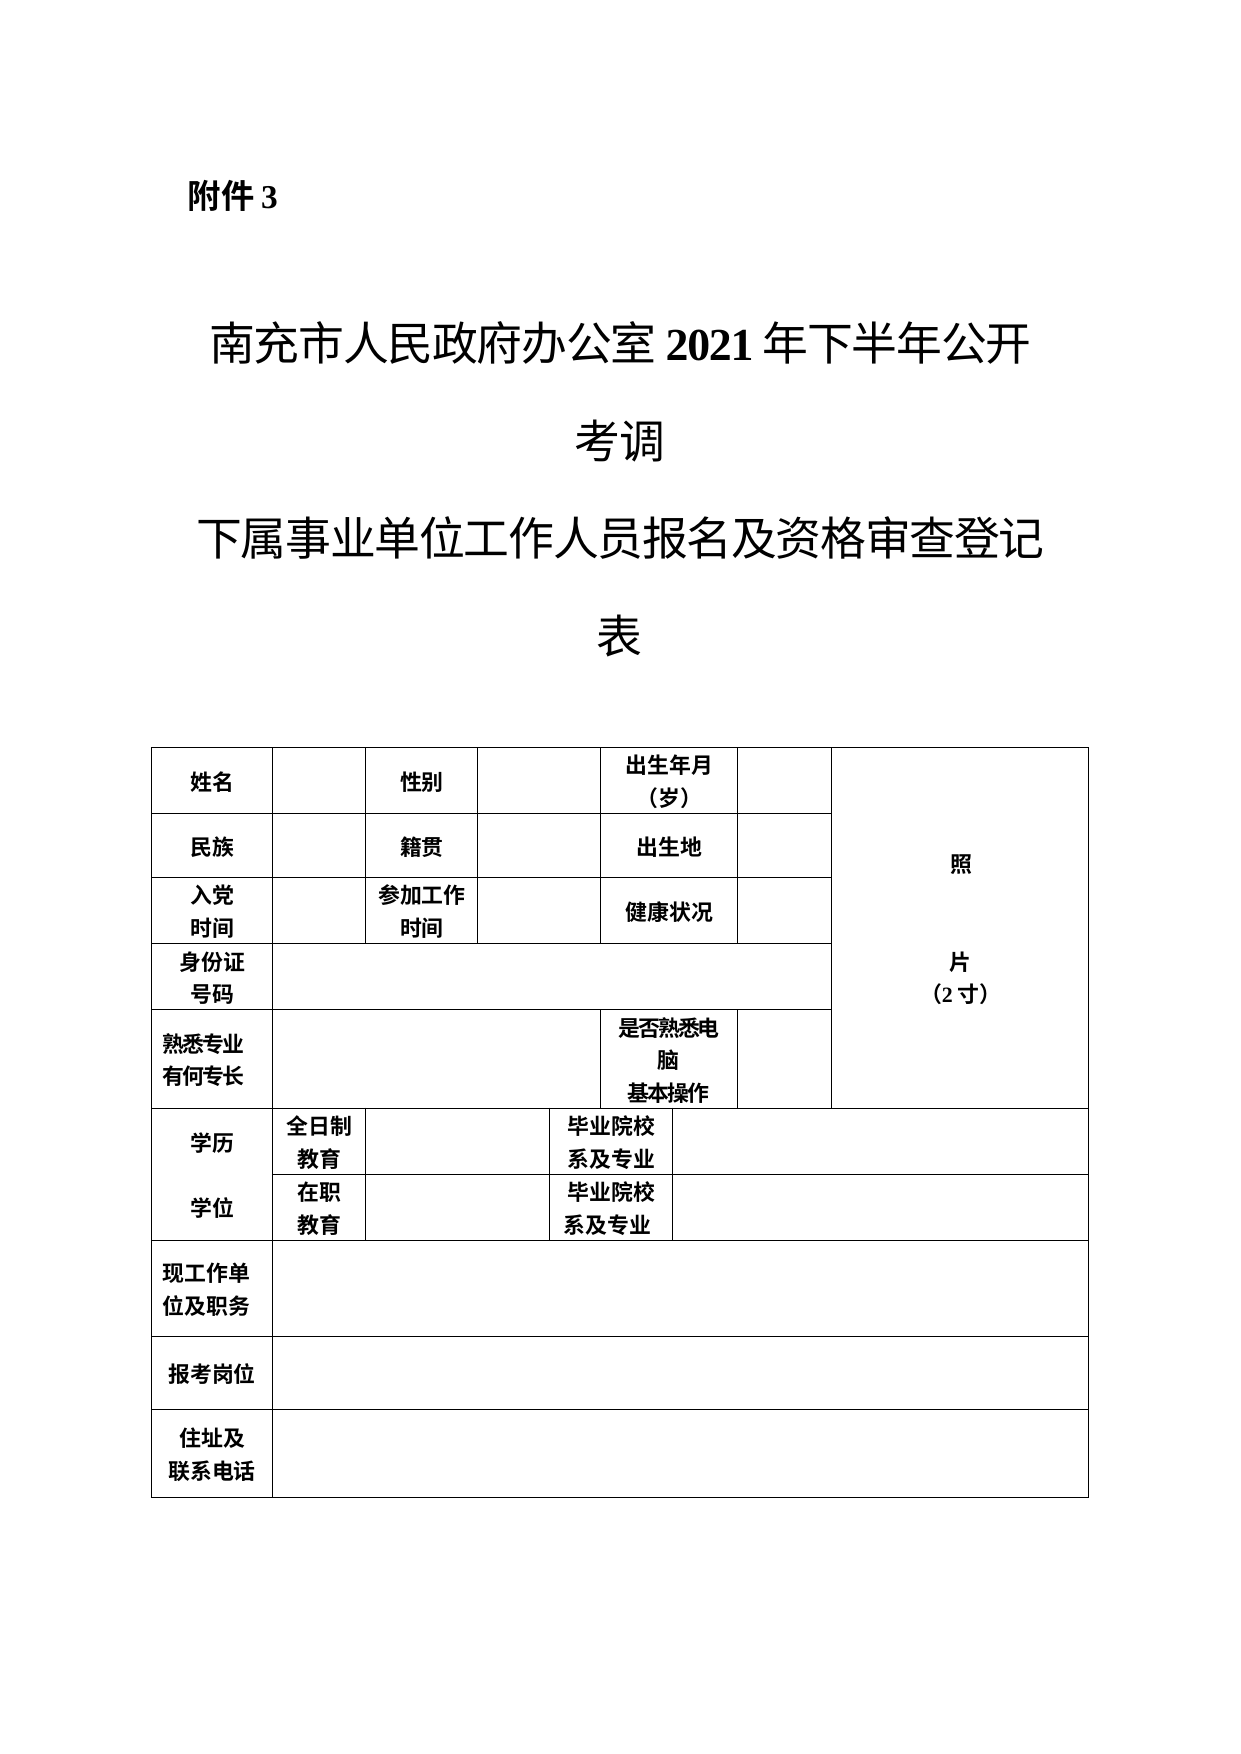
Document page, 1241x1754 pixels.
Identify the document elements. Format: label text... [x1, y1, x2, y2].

table_cell 身份证 号码 [152, 944, 272, 1009]
table_cell [478, 878, 600, 943]
table_cell [366, 1109, 549, 1174]
table_cell [273, 1010, 600, 1108]
table_cell 是否熟悉电脑 基本操作 [601, 1010, 737, 1108]
table_cell [478, 814, 600, 877]
table_cell [273, 814, 365, 877]
table_cell 入党 时间 [152, 878, 272, 943]
table_cell 报考岗位 [152, 1337, 272, 1409]
table_header [478, 748, 600, 813]
table_header [273, 748, 365, 813]
table_header [738, 748, 831, 813]
table_cell [273, 1337, 1088, 1409]
table_cell [273, 1410, 1088, 1497]
text 下属事业单位工作人员报名及资格审查登记表 [187, 487, 1053, 682]
table_cell 现工作单位及职务 [152, 1241, 272, 1336]
table_cell [673, 1175, 1088, 1240]
table_cell 出生地 [601, 814, 737, 877]
table_cell [273, 878, 365, 943]
table_cell 学历 学位 [152, 1109, 272, 1240]
table_cell 毕业院校 系及专业 [550, 1109, 672, 1174]
table_header 出生年月 （岁） [601, 748, 737, 813]
table_cell 熟悉专业 有何专长 [152, 1010, 272, 1108]
table_cell 健康状况 [601, 878, 737, 943]
table_cell [738, 814, 831, 877]
table_cell 籍贯 [366, 814, 477, 877]
table_header 姓名 [152, 748, 272, 813]
table_header 照 片 （2寸） [832, 748, 1088, 1108]
table_cell 全日制教育 [273, 1109, 365, 1174]
table_cell [673, 1109, 1088, 1174]
table_cell 毕业院校 系及专业 [550, 1175, 672, 1240]
table_cell 参加工作时间 [366, 878, 477, 943]
text 南充市人民政府办公室2021年下半年公开考调 [187, 292, 1053, 487]
table_cell [273, 1241, 1088, 1336]
table_cell [273, 944, 831, 1009]
text 附件3 [187, 162, 1053, 227]
table_cell 民族 [152, 814, 272, 877]
table_cell 在职 教育 [273, 1175, 365, 1240]
table_header 性别 [366, 748, 477, 813]
table_cell 住址及 联系电话 [152, 1410, 272, 1497]
table_cell [738, 878, 831, 943]
table_cell [738, 1010, 831, 1108]
table_cell [366, 1175, 549, 1240]
